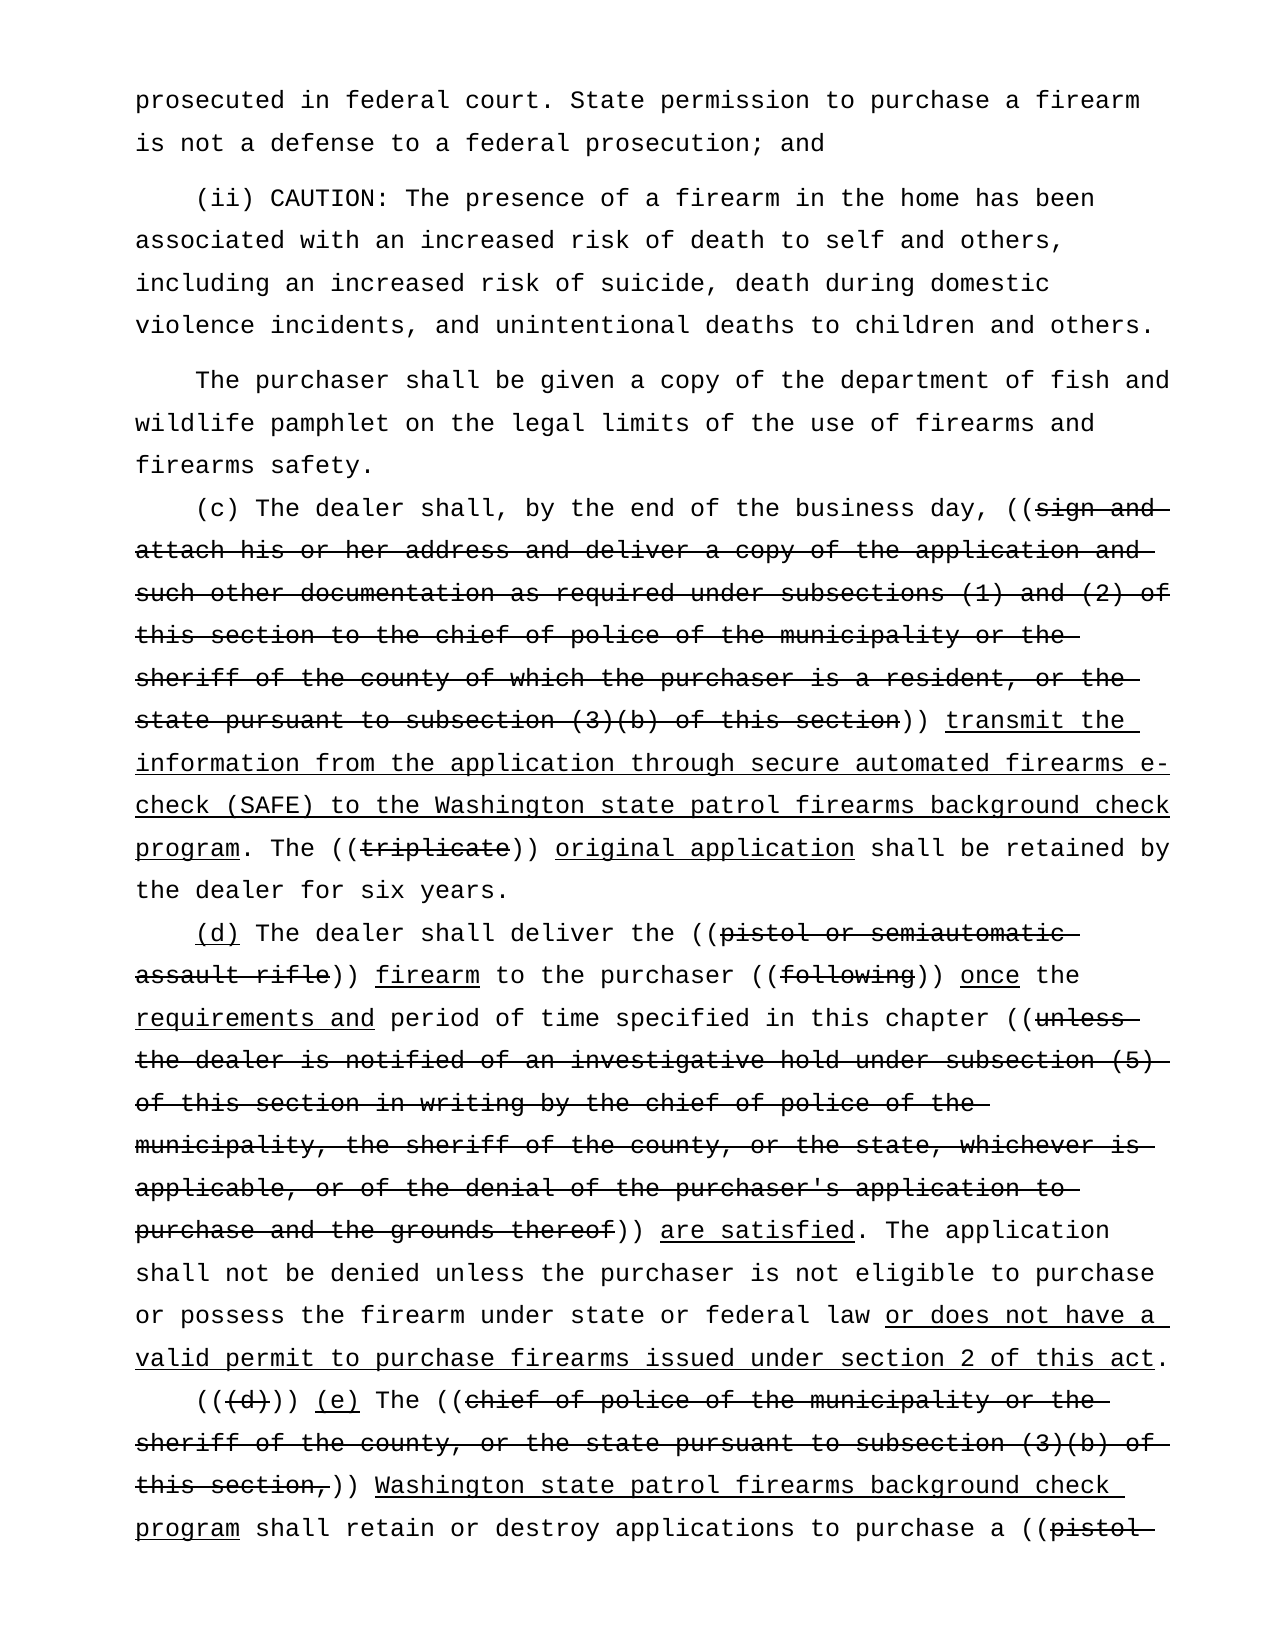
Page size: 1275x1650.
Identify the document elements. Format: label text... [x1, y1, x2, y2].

text (ii) CAUTION: The presence of a firearm in the home has been associated with an increased risk of death to self and others, including an increased risk of suicide, death during domestic violence incidents, and unintentional deaths to children and others. [135, 172, 1170, 342]
text (c) The dealer shall, by the end of the business day, ((sign and attach his or her address and deliver a copy of the application and such other documentation as required under subsections (1) and (2) of this section to the chief of police of the municipality or the sheriff of the county of which the purchaser is a resident, or the state pursuant to subsection (3)(b) of this section)) transmit the information from the application through secure automated firearms e-check (SAFE) to the Washington state patrol firearms background check program. The ((triplicate)) original application shall be retained by the dealer for six years. [135, 482, 1170, 594]
text (d) The dealer shall deliver the ((pistol or semiautomatic assault rifle)) firearm to the purchaser ((following)) once the requirements and period of time specified in this chapter ((unless the dealer is notified of an investigative hold under subsection (5) of this section in writing by the chief of police of the municipality, the sheriff of the county, or the state, whichever is applicable, or of the denial of the purchaser's application to purchase and the grounds thereof)) are satisfied. The application shall not be denied unless the purchaser is not eligible to purchase or possess the firearm under state or federal law or does not have a valid permit to purchase firearms issued under section 2 of this act. [135, 1063, 1170, 1375]
text (c) The dealer shall, by the end of the business day, ((sign and attach his or her address and deliver a copy of the application and such other documentation as required under subsections (1) and (2) of this section to the chief of police of the municipality or the sheriff of the county of which the purchaser is a resident, or the state pursuant to subsection (3)(b) of this section)) transmit the information from the application through secure automated firearms e-check (SAFE) to the Washington state patrol firearms background check program. The ((triplicate)) original application shall be retained by the dealer for six years. [135, 596, 1170, 774]
text (c) The dealer shall, by the end of the business day, ((sign and attach his or her address and deliver a copy of the application and such other documentation as required under subsections (1) and (2) of this section to the chief of police of the municipality or the sheriff of the county of which the purchaser is a resident, or the state pursuant to subsection (3)(b) of this section)) transmit the information from the application through secure automated firearms e-check (SAFE) to the Washington state patrol firearms background check program. The ((triplicate)) original application shall be retained by the dealer for six years. [135, 775, 1170, 816]
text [135, 75, 1170, 160]
text (c) The dealer shall, by the end of the business day, ((sign and attach his or her address and deliver a copy of the application and such other documentation as required under subsections (1) and (2) of this section to the chief of police of the municipality or the sheriff of the county of which the purchaser is a resident, or the state pursuant to subsection (3)(b) of this section)) transmit the information from the application through secure automated firearms e-check (SAFE) to the Washington state patrol firearms background check program. The ((triplicate)) original application shall be retained by the dealer for six years. [135, 818, 1170, 907]
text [135, 1446, 1170, 1545]
text (d) The dealer shall deliver the ((pistol or semiautomatic assault rifle)) firearm to the purchaser ((following)) once the requirements and period of time specified in this chapter ((unless the dealer is notified of an investigative hold under subsection (5) of this section in writing by the chief of police of the municipality, the sheriff of the county, or the state, whichever is applicable, or of the denial of the purchaser's application to purchase and the grounds thereof)) are satisfied. The application shall not be denied unless the purchaser is not eligible to purchase or possess the firearm under state or federal law or does not have a valid permit to purchase firearms issued under section 2 of this act. [135, 907, 1170, 1061]
text The purchaser shall be given a copy of the department of fish and wildlife pamphlet on the legal limits of the use of firearms and firearms safety. [135, 355, 1170, 482]
